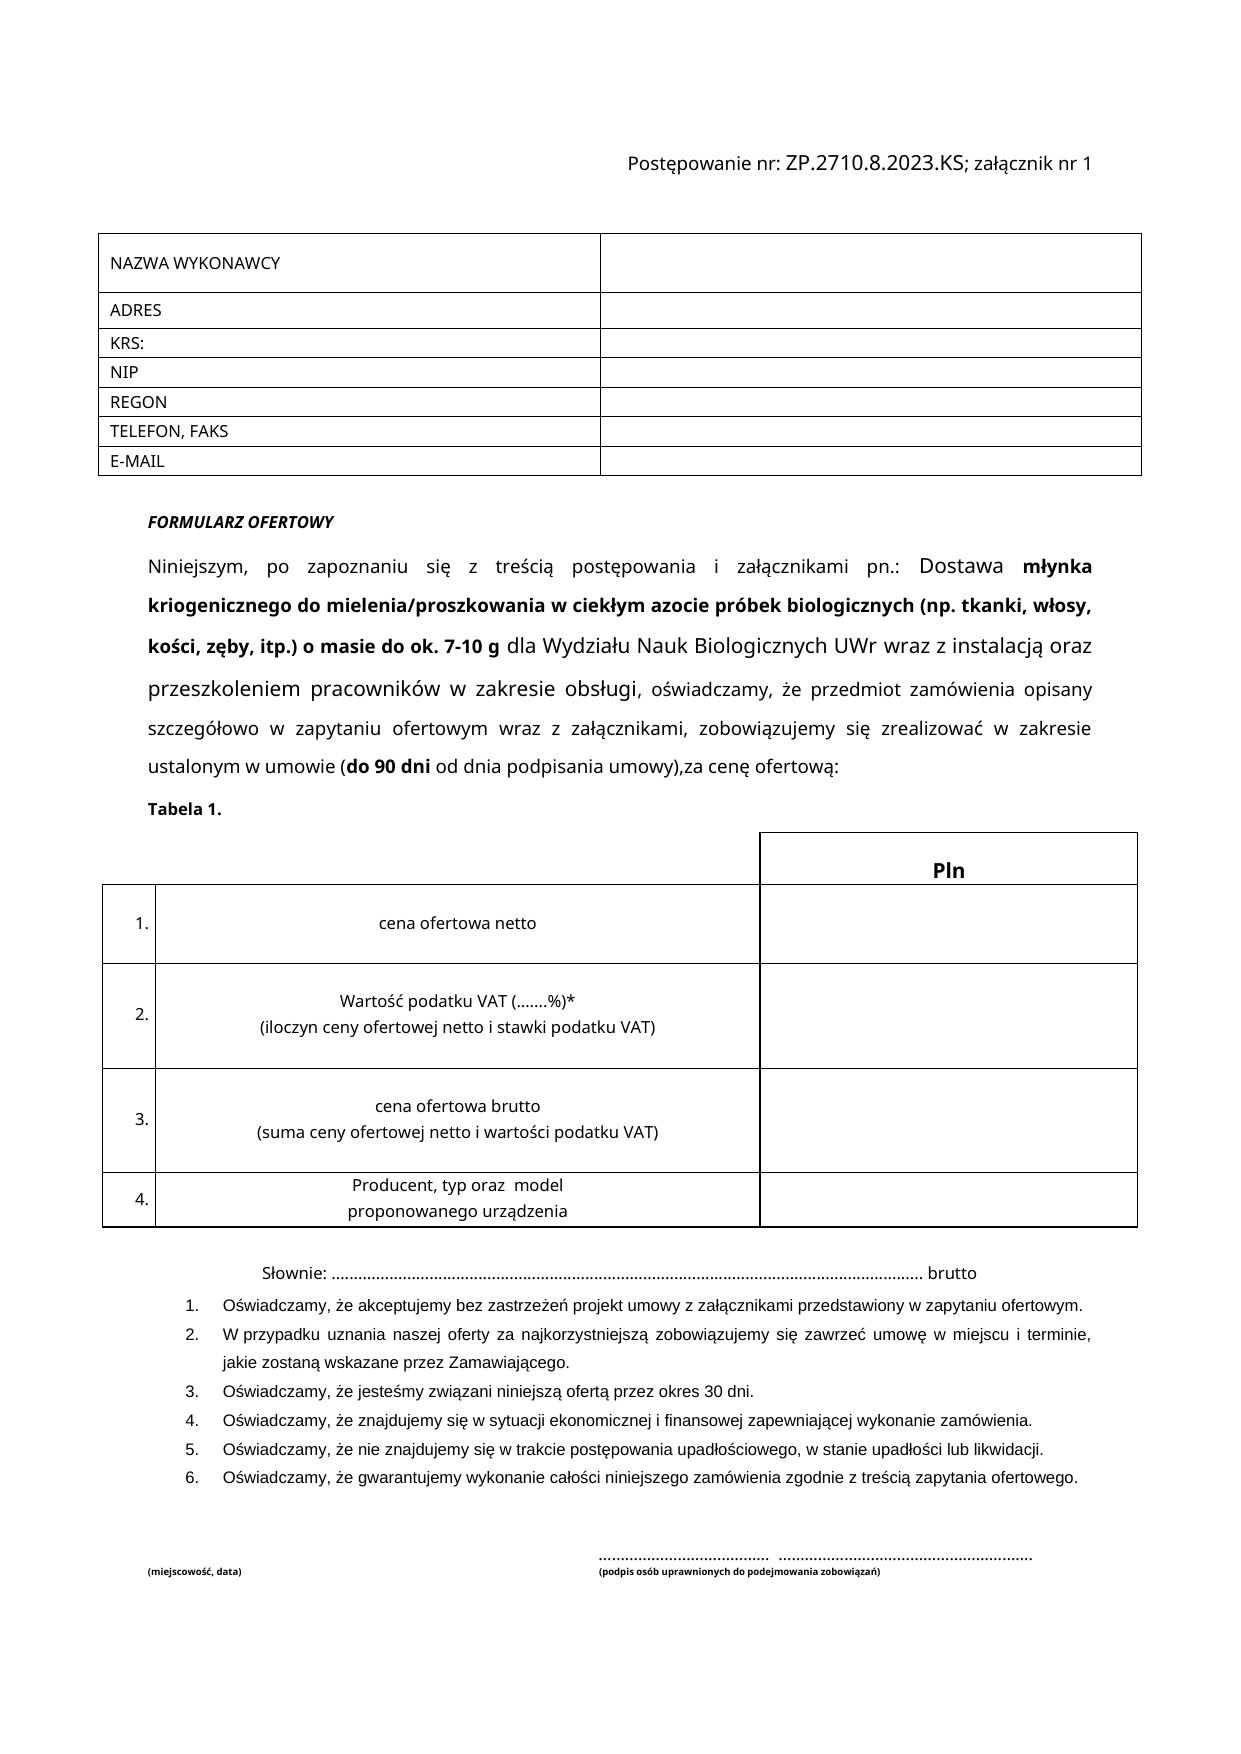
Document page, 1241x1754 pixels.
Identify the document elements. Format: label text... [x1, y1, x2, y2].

table_cell cena ofertowa netto [156, 885, 759, 963]
text Postępowanie nr: ZP.2710.8.2023.KS; załącznik nr 1 [148, 148, 1093, 176]
table_cell [761, 885, 1137, 963]
list Oświadczamy, że gwarantujemy wykonanie całości niniejszego zamówienia zgodnie z treścią zapytania ofertowego. [185, 1468, 1093, 1487]
list Oświadczamy, że nie znajdujemy się w trakcie postępowania upadłościowego, w stanie upadłości lub likwidacji. [185, 1439, 1093, 1458]
table_header NAZWA WYKONAWCY [99, 234, 600, 292]
table_cell [601, 447, 1141, 475]
table_cell Wartość podatku VAT (…....%)* (iloczyn ceny ofertowej netto i stawki podatku VAT) [156, 964, 759, 1068]
table_cell cena ofertowa brutto (suma ceny ofertowej netto i wartości podatku VAT) [156, 1069, 759, 1172]
table_cell [601, 358, 1141, 387]
table_cell NIP [99, 358, 600, 387]
table_cell Producent, typ oraz model proponowanego urządzenia [156, 1173, 759, 1226]
table_cell [103, 1069, 155, 1172]
table_cell KRS: [99, 329, 600, 357]
list Oświadczamy, że akceptujemy bez zastrzeżeń projekt umowy z załącznikami przedstawiony w zapytaniu ofertowym. [185, 1296, 1093, 1315]
table_cell ADRES [99, 293, 600, 327]
table_cell [601, 293, 1141, 327]
list Oświadczamy, że znajdujemy się w sytuacji ekonomicznej i finansowej zapewniającej wykonanie zamówienia. [185, 1411, 1093, 1430]
text Tabela 1. [148, 798, 1093, 821]
text FORMULARZ OFERTOWY [148, 510, 1093, 533]
table_cell TELEFON, FAKS [99, 417, 600, 446]
text ………………………………… …………………………………………………. [148, 1542, 1093, 1565]
table_cell [103, 1173, 155, 1226]
table_cell [601, 329, 1141, 357]
table_header Pln [761, 833, 1137, 884]
table_cell [103, 885, 155, 963]
table_cell [761, 1173, 1137, 1226]
table_cell [103, 964, 155, 1068]
list Oświadczamy, że jesteśmy związani niniejszą ofertą przez okres 30 dni. [185, 1382, 1093, 1401]
table_cell E-MAIL [99, 447, 600, 475]
text (miejscowość, data) (podpis osób uprawnionych do podejmowania zobowiązań) [148, 1565, 1093, 1588]
table_cell [601, 388, 1141, 416]
list W przypadku uznania naszej oferty za najkorzystniejszą zobowiązujemy się zawrzeć umowę w miejscu i terminie, jakie zostaną wskazane przez Zamawiającego. [185, 1324, 1093, 1372]
text Niniejszym, po zapoznaniu się z treścią postępowania i załącznikami pn.: Dostawa młynka kriogenicznego do mielenia/proszkowania w ciekłym azocie próbek biologicznych (np. tkanki, włosy, kości, zęby, itp.) o masie do ok. 7-10 g dla Wydziału Nauk Biologicznych UWr wraz z instalacją oraz przeszkoleniem pracowników w zakresie obsługi, oświadczamy, że przedmiot zamówienia opisany szczegółowo w zapytaniu ofertowym wraz z załącznikami, zobowiązujemy się zrealizować w zakresie ustalonym w umowie (do 90 dni od dnia podpisania umowy),za cenę ofertową: [148, 551, 1093, 779]
table_cell [761, 964, 1137, 1068]
table_header [601, 234, 1141, 292]
table_cell [601, 417, 1141, 446]
table_cell REGON [99, 388, 600, 416]
table_cell [761, 1069, 1137, 1172]
text Słownie: ..................................................................................................................................... brutto [148, 1261, 1093, 1284]
